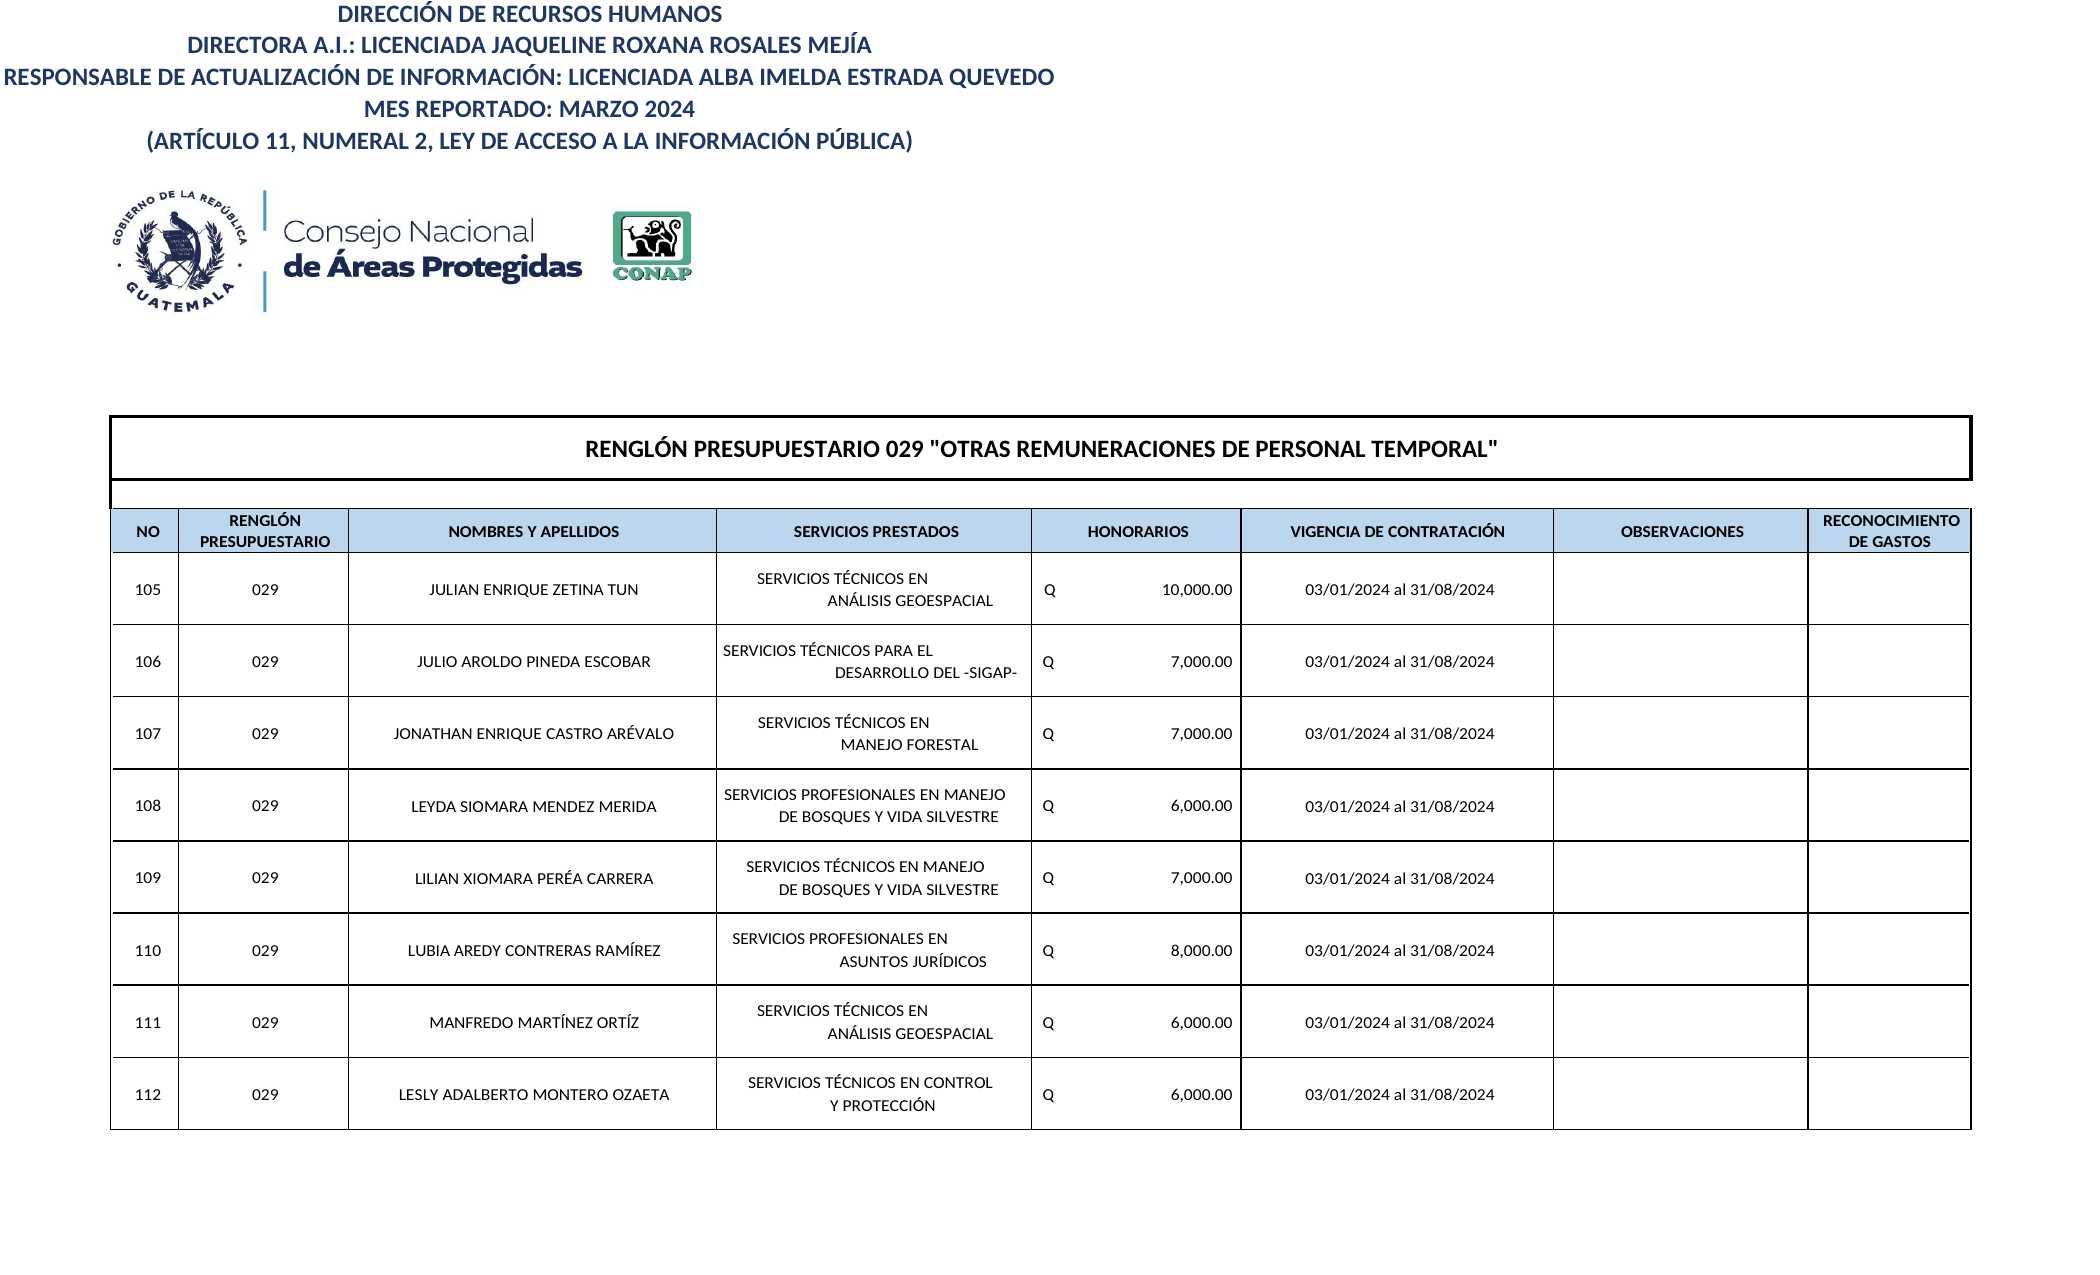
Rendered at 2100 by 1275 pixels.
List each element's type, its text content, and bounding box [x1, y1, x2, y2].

table_cell Q [1032, 625, 1108, 696]
table_cell NOMBRES Y APELLIDOS [349, 509, 716, 552]
table_cell 03/01/2024 al 31/08/2024 [1242, 770, 1553, 840]
table_cell 03/01/2024 al 31/08/2024 [1242, 1058, 1553, 1128]
table_cell [1809, 1056, 1970, 1128]
table_cell [1809, 840, 1970, 912]
table_cell SERVICIOS PROFESIONALES EN ASUNTOS JURÍDICOS [717, 914, 1031, 984]
table_cell MANFREDO MARTÍNEZ ORTÍZ [349, 986, 716, 1056]
table_cell RECONOCIMIENTO DE GASTOS [1809, 508, 1970, 552]
table_cell Q [1032, 986, 1108, 1056]
table_cell [1554, 625, 1807, 696]
table_cell 7,000.00 [1108, 625, 1240, 696]
table_cell HONORARIOS [1032, 509, 1240, 552]
table_cell [1554, 986, 1807, 1056]
table_cell 10,000.00 [1108, 553, 1240, 624]
table_cell [1554, 770, 1807, 840]
table_cell 03/01/2024 al 31/08/2024 [1242, 914, 1553, 984]
table_cell [1554, 1058, 1807, 1128]
table_cell [1809, 912, 1970, 984]
table_cell 6,000.00 [1108, 770, 1240, 840]
table_cell LESLY ADALBERTO MONTERO OZAETA [349, 1058, 716, 1128]
table_cell JULIO AROLDO PINEDA ESCOBAR [349, 625, 716, 696]
table_cell SERVICIOS TÉCNICOS EN MANEJO DE BOSQUES Y VIDA SILVESTRE [717, 842, 1031, 912]
table_cell 109 [111, 840, 178, 912]
table_cell JULIAN ENRIQUE ZETINA TUN [349, 553, 716, 624]
table_cell [1554, 842, 1807, 912]
table_cell SERVICIOS TÉCNICOS EN ANÁLISIS GEOESPACIAL [717, 553, 1031, 624]
table_header RENGLÓN PRESUPUESTARIO 029 "OTRAS REMUNERACIONES DE PERSONAL TEMPORAL" [112, 418, 1969, 478]
table_cell 111 [111, 984, 178, 1056]
table_cell SERVICIOS TÉCNICOS EN MANEJO FORESTAL [717, 697, 1031, 768]
table_cell 03/01/2024 al 31/08/2024 [1242, 697, 1553, 768]
table_cell 03/01/2024 al 31/08/2024 [1242, 625, 1553, 696]
table_cell LEYDA SIOMARA MENDEZ MERIDA [349, 770, 716, 840]
table_cell 03/01/2024 al 31/08/2024 [1242, 986, 1553, 1056]
table_cell [1554, 697, 1807, 768]
table_cell 6,000.00 [1108, 986, 1240, 1056]
table_cell 029 [179, 553, 348, 624]
table_cell Q [1032, 1058, 1108, 1128]
table_cell 029 [179, 770, 348, 840]
table_cell LILIAN XIOMARA PERÉA CARRERA [349, 842, 716, 912]
table_cell [1809, 552, 1970, 624]
table_cell 110 [111, 912, 178, 984]
table_cell 03/01/2024 al 31/08/2024 [1242, 553, 1553, 624]
table_cell 105 [111, 552, 178, 624]
table_cell Q [1032, 553, 1108, 624]
table_cell 029 [179, 697, 348, 768]
table_cell NO [111, 509, 178, 552]
table_cell Q [1032, 770, 1108, 840]
table_cell SERVICIOS PRESTADOS [717, 509, 1031, 552]
table_cell VIGENCIA DE CONTRATACIÓN [1242, 509, 1553, 552]
table_cell 6,000.00 [1108, 1058, 1240, 1128]
table_cell JONATHAN ENRIQUE CASTRO ARÉVALO [349, 697, 716, 768]
table_cell 029 [179, 842, 348, 912]
table_cell [1554, 914, 1807, 984]
table_cell [112, 481, 1971, 508]
table_cell Q [1032, 842, 1108, 912]
table_cell 029 [179, 986, 348, 1056]
table_cell [1809, 984, 1970, 1056]
table_cell [1554, 553, 1807, 624]
table_cell SERVICIOS TÉCNICOS EN ANÁLISIS GEOESPACIAL [717, 986, 1031, 1056]
table_cell 03/01/2024 al 31/08/2024 [1242, 842, 1553, 912]
table_cell 112 [111, 1056, 178, 1128]
table_cell 7,000.00 [1108, 697, 1240, 768]
table_cell SERVICIOS TÉCNICOS PARA EL DESARROLLO DEL -SIGAP- [717, 625, 1031, 696]
table_cell 029 [179, 625, 348, 696]
table_cell SERVICIOS TÉCNICOS EN CONTROL Y PROTECCIÓN [717, 1058, 1031, 1128]
table_cell 029 [179, 914, 348, 984]
table_cell Q [1032, 914, 1108, 984]
picture [107, 185, 694, 320]
table_cell 8,000.00 [1108, 914, 1240, 984]
table_cell [1809, 768, 1970, 840]
table_cell 106 [111, 624, 178, 696]
table_cell OBSERVACIONES [1554, 509, 1807, 552]
table_cell 7,000.00 [1108, 842, 1240, 912]
table_cell 108 [111, 768, 178, 840]
table_cell 107 [111, 696, 178, 768]
table_cell [1809, 624, 1970, 696]
table_cell Q [1032, 697, 1108, 768]
table_cell SERVICIOS PROFESIONALES EN MANEJO DE BOSQUES Y VIDA SILVESTRE [717, 770, 1031, 840]
table_cell [1809, 696, 1970, 768]
table_cell LUBIA AREDY CONTRERAS RAMÍREZ [349, 914, 716, 984]
table_cell RENGLÓN PRESUPUESTARIO [179, 509, 348, 552]
table_cell 029 [179, 1058, 348, 1128]
